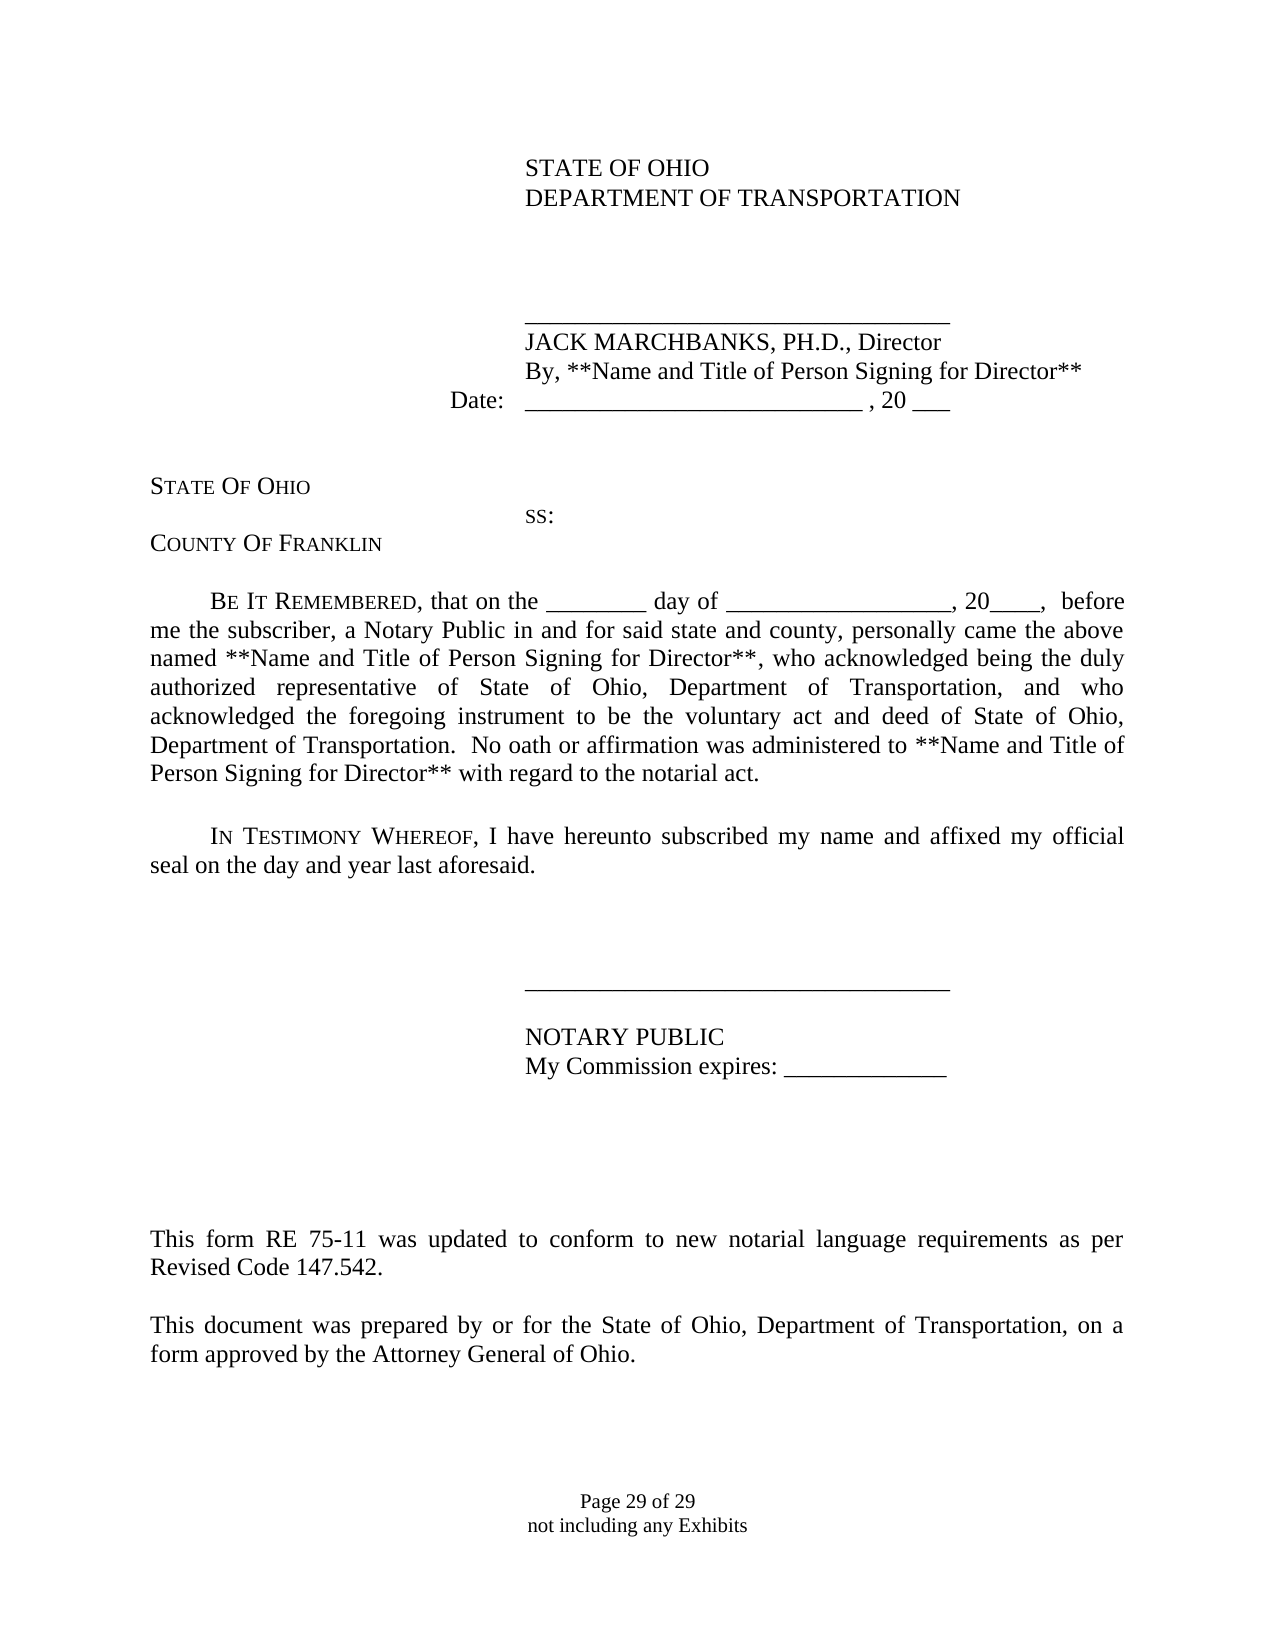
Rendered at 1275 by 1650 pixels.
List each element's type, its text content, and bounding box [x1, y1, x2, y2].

text In Testimony Whereof, I have hereunto subscribed my name and affixed my official seal on the day and year last aforesaid. [150, 821, 1125, 879]
text JACK MARCHBANKS, PH.D., Director [150, 327, 1125, 356]
text DEPARTMENT OF TRANSPORTATION [150, 183, 1125, 212]
text County Of Franklin [150, 528, 1125, 557]
text State Of Ohio [150, 471, 1125, 500]
text Be It Remembered, that on the ________ day of __________________, 20____, before me the subscriber, a Notary Public in and for said state and county, personally came the above named **Name and Title of Person Signing for Director**, who acknowledged being the duly authorized representative of State of Ohio, Department of Transportation, and who acknowledged the foregoing instrument to be the voluntary act and deed of State of Ohio, Department of Transportation. No oath or affirmation was administered to **Name and Title of Person Signing for Director** with regard to the notarial act. [150, 586, 1125, 787]
text This form RE 75-11 was updated to conform to new notarial language requirements as per Revised Code 147.542. [150, 1224, 1125, 1281]
text __________________________________ [150, 965, 1125, 994]
text Date: ___________________________ , 20 ___ [150, 385, 1125, 413]
text My Commission expires: _____________ [150, 1051, 1125, 1080]
text By, **Name and Title of Person Signing for Director** [150, 356, 1125, 385]
text STATE OF OHIO [150, 153, 1125, 182]
text This document was prepared by or for the State of Ohio, Department of Transportation, on a form approved by the Attorney General of Ohio. [150, 1310, 1125, 1367]
text NOTARY PUBLIC [150, 1022, 1125, 1051]
text __________________________________ [150, 298, 1125, 327]
text ss: [150, 500, 1125, 528]
